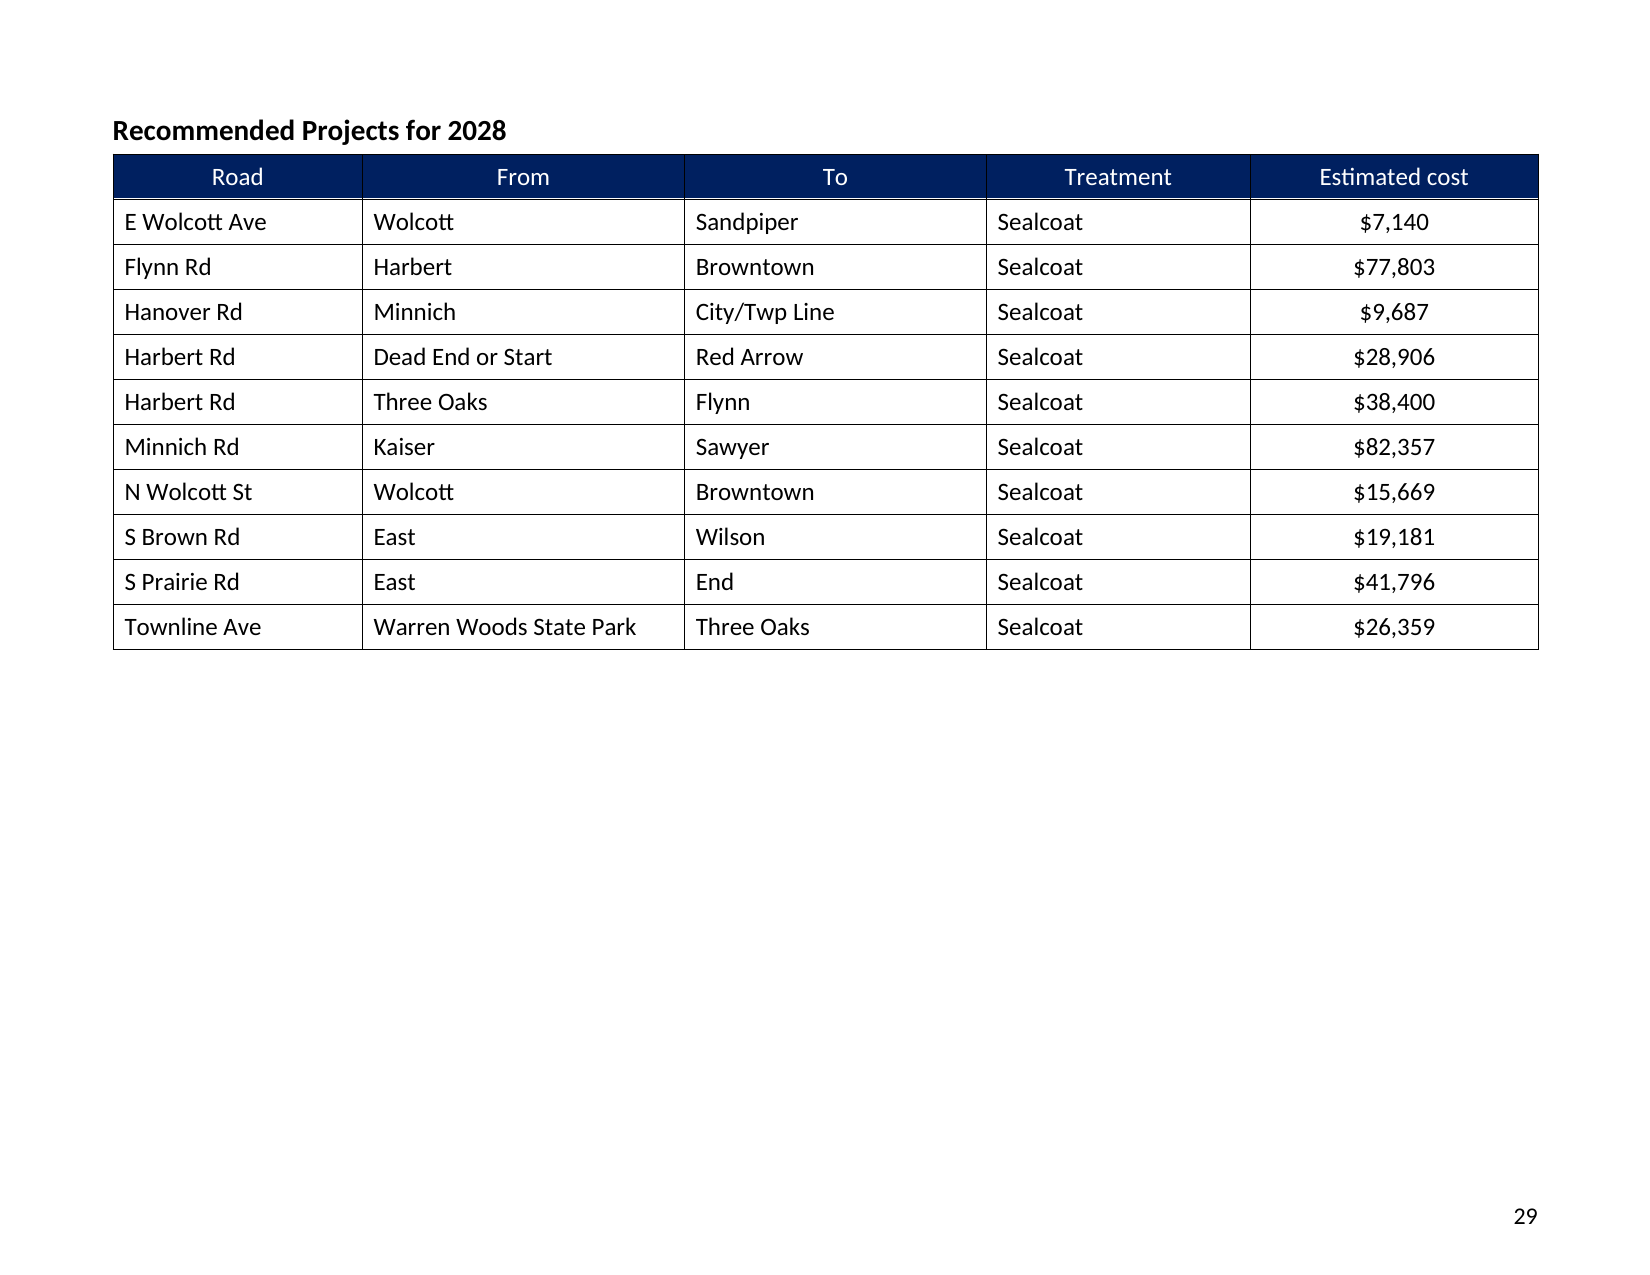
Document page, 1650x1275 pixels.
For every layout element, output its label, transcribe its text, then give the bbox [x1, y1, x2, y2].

table_cell Sandpiper [685, 200, 986, 243]
table_cell Wolcott [363, 470, 684, 513]
table_cell Sealcoat [987, 200, 1250, 243]
table_cell Browntown [685, 245, 986, 288]
table_cell Harbert [363, 245, 684, 288]
table_cell $19,181 [1251, 515, 1538, 558]
table_cell City/Twp Line [685, 290, 986, 333]
table_cell $26,359 [1251, 605, 1538, 648]
table_cell Sealcoat [987, 425, 1250, 468]
table_cell N Wolcott St [114, 470, 362, 513]
table_cell East [363, 515, 684, 558]
table_cell Kaiser [363, 425, 684, 468]
text Recommended Projects for 2028 [112, 112, 1537, 148]
table_cell Browntown [685, 470, 986, 513]
table_cell Dead End or Start [363, 335, 684, 378]
table_cell Harbert Rd [114, 335, 362, 378]
table_cell Sealcoat [987, 290, 1250, 333]
table_cell Three Oaks [685, 605, 986, 648]
table_header To [685, 155, 986, 198]
table_cell Sealcoat [987, 245, 1250, 288]
table_cell Hanover Rd [114, 290, 362, 333]
table_cell $15,669 [1251, 470, 1538, 513]
table_cell Wolcott [363, 200, 684, 243]
table_cell $41,796 [1251, 560, 1538, 603]
table_cell Sealcoat [987, 380, 1250, 423]
table_cell S Prairie Rd [114, 560, 362, 603]
table_cell $38,400 [1251, 380, 1538, 423]
table_cell Flynn Rd [114, 245, 362, 288]
table_header Road [114, 155, 362, 198]
table_cell Wilson [685, 515, 986, 558]
table_cell Three Oaks [363, 380, 684, 423]
table_cell Warren Woods State Park [363, 605, 684, 648]
table_header Treatment [987, 155, 1250, 198]
table_cell Sawyer [685, 425, 986, 468]
table_cell Minnich [363, 290, 684, 333]
table_cell Flynn [685, 380, 986, 423]
table_cell E Wolcott Ave [114, 200, 362, 243]
table_cell End [685, 560, 986, 603]
table_cell Sealcoat [987, 560, 1250, 603]
table_cell Sealcoat [987, 335, 1250, 378]
table_cell $28,906 [1251, 335, 1538, 378]
table_cell $82,357 [1251, 425, 1538, 468]
table_cell Harbert Rd [114, 380, 362, 423]
table_cell Red Arrow [685, 335, 986, 378]
table_cell $9,687 [1251, 290, 1538, 333]
table_cell East [363, 560, 684, 603]
table_cell Townline Ave [114, 605, 362, 648]
table_header From [363, 155, 684, 198]
table_cell $77,803 [1251, 245, 1538, 288]
table_header Estimated cost [1251, 155, 1538, 198]
table_cell Minnich Rd [114, 425, 362, 468]
table_cell Sealcoat [987, 470, 1250, 513]
table_cell S Brown Rd [114, 515, 362, 558]
table_cell $7,140 [1251, 200, 1538, 243]
table_cell Sealcoat [987, 605, 1250, 648]
table_cell Sealcoat [987, 515, 1250, 558]
